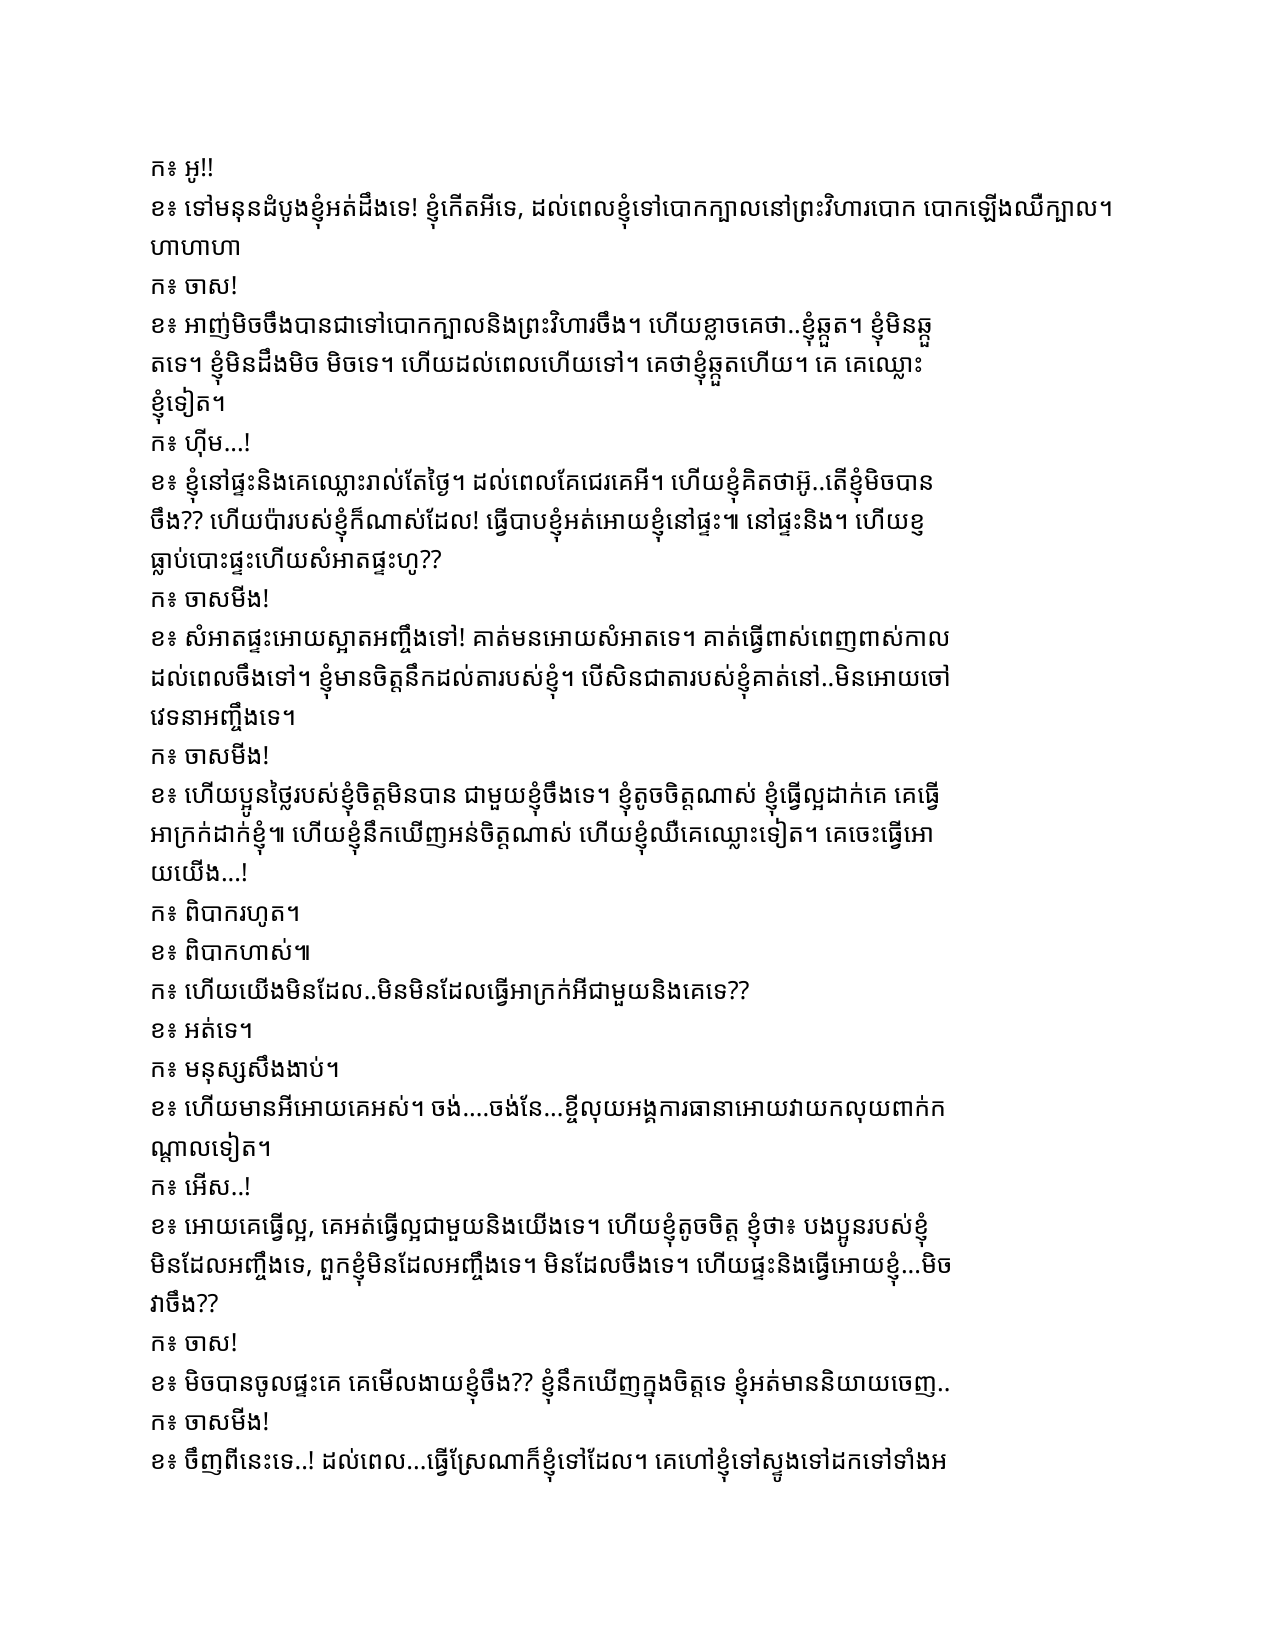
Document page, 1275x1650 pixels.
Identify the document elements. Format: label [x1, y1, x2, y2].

subtitle [150, 150, 1125, 1477]
